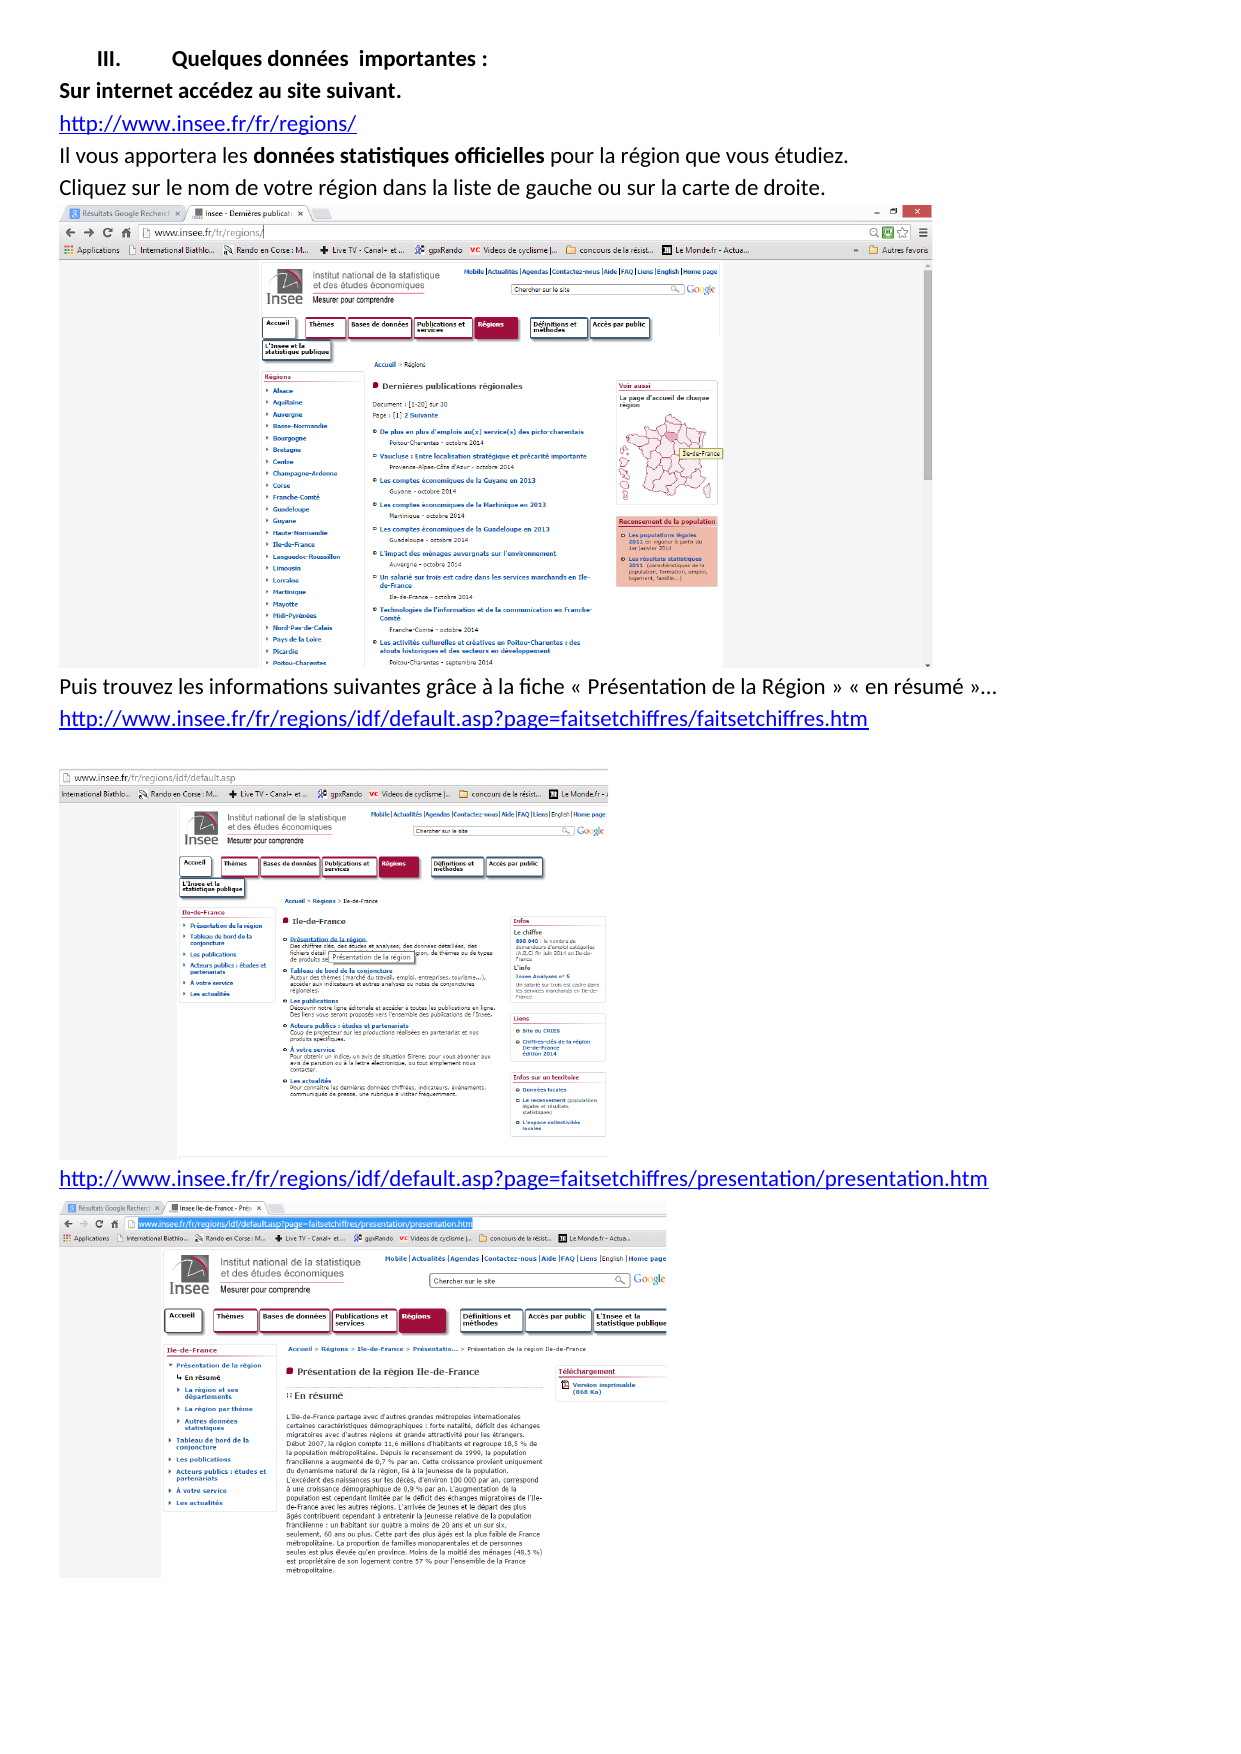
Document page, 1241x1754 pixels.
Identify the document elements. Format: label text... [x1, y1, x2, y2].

text Cliquez sur le nom de votre région dans la liste de gauche ou sur la carte de droite. [59, 173, 1181, 201]
list Quelques données importantes : [97, 44, 1181, 72]
text http://www.insee.fr/fr/regions/idf/default.asp?page=faitsetchiffres/presentation/presentation.htm [59, 1164, 1181, 1192]
text Il vous apportera les données statistiques officielles pour la région que vous étudiez. [59, 141, 1181, 169]
picture [59, 205, 933, 668]
picture [59, 1201, 667, 1578]
text http://www.insee.fr/fr/regions/idf/default.asp?page=faitsetchiffres/faitsetchiffres.htm [59, 704, 1181, 732]
text http://www.insee.fr/fr/regions/ [59, 109, 1181, 137]
text Sur internet accédez au site suivant. [59, 77, 1181, 104]
text Puis trouvez les informations suivantes grâce à la fiche « Présentation de la Région » « en résumé »… [59, 672, 1181, 700]
picture [59, 768, 609, 1160]
